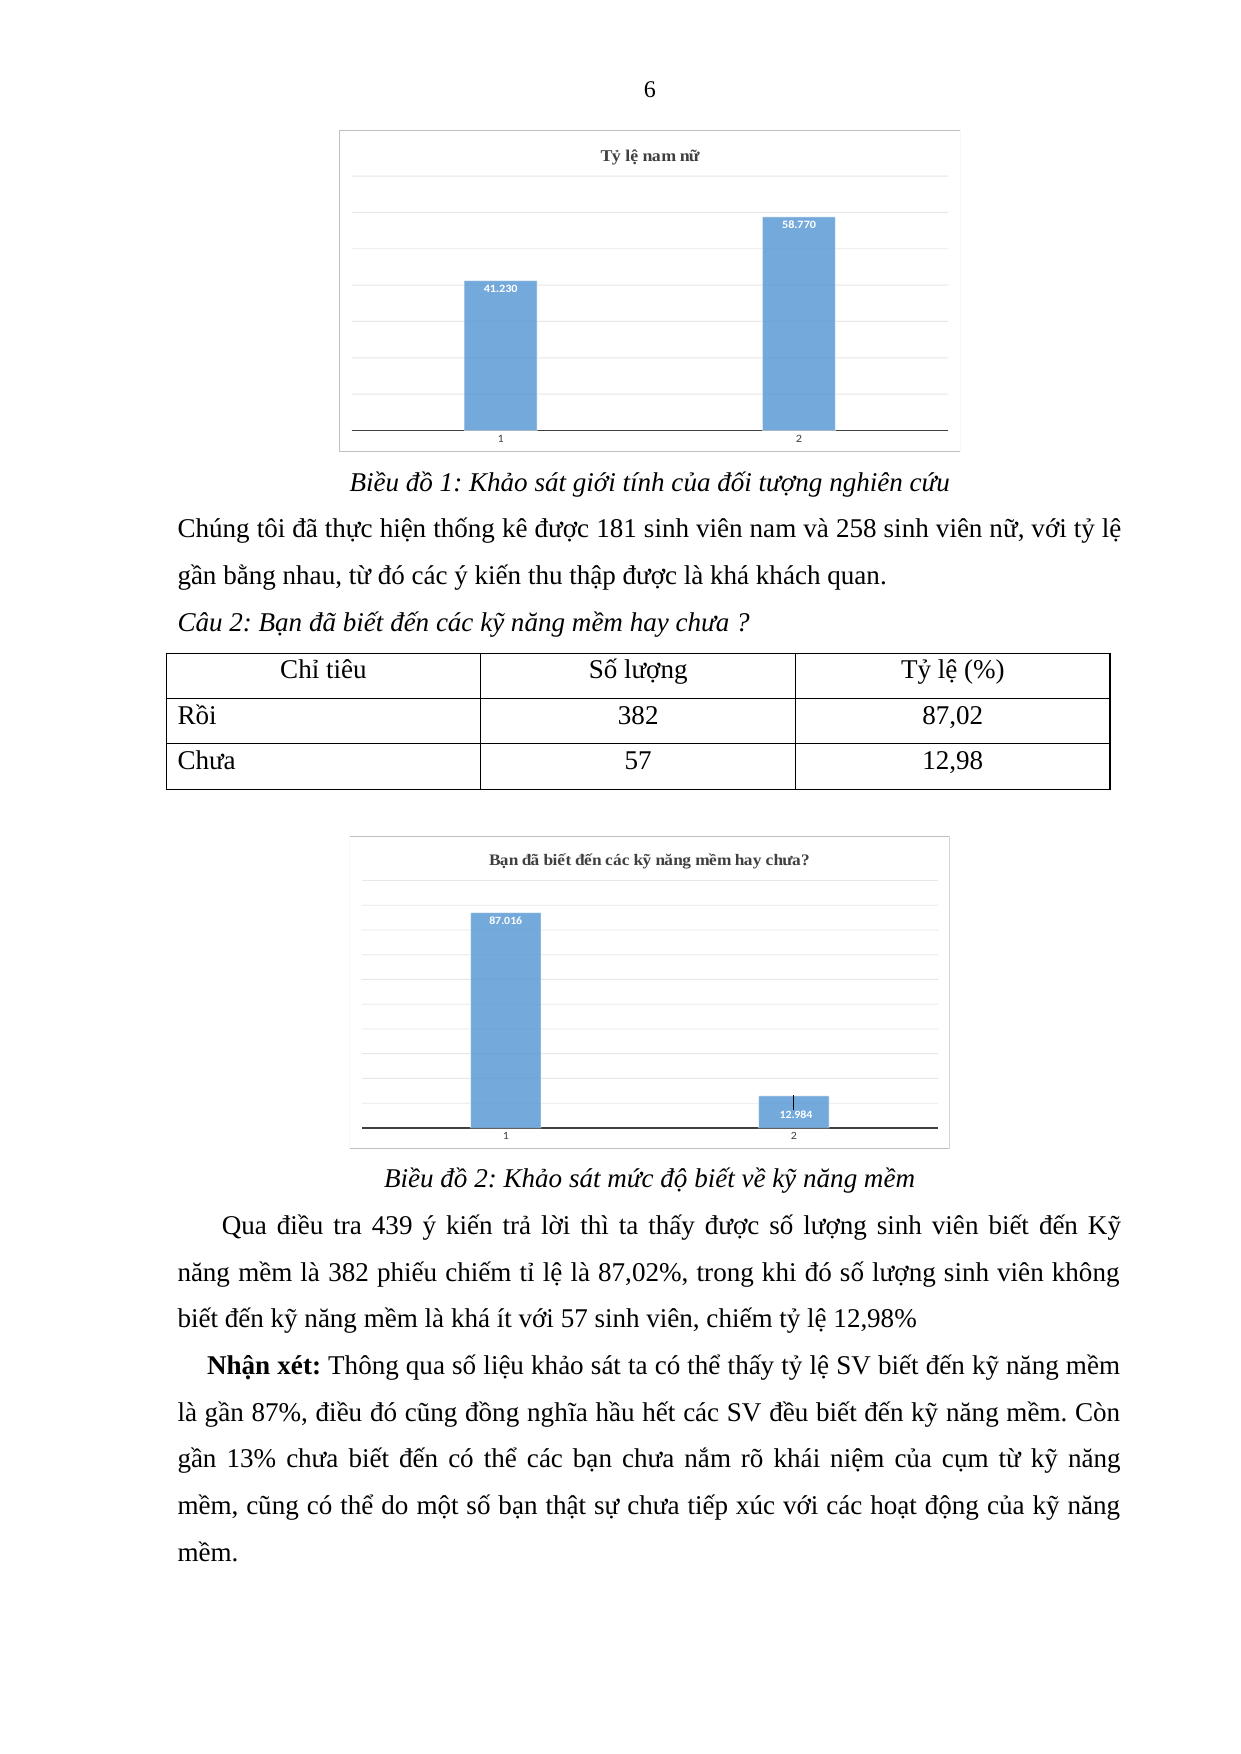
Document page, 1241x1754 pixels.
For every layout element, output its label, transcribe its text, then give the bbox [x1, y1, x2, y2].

table_cell 57 [481, 744, 795, 788]
table_header Chỉ tiêu [167, 654, 480, 698]
list Câu 2: Bạn đã biết đến các kỹ năng mềm hay chưa ? [177, 606, 1122, 637]
list Chúng tôi đã thực hiện thống kê được 181 sinh viên nam và 258 sinh viên nữ, với tỷ lệ gần bằng nhau, từ đó các ý kiến thu thập được là khá khách quan. [177, 512, 1122, 590]
table_header Tỷ lệ (%) [796, 654, 1109, 698]
table_cell 382 [481, 699, 795, 743]
list Nhận xét: Thông qua số liệu khảo sát ta có thể thấy tỷ lệ SV biết đến kỹ năng mềm là gần 87%, điều đó cũng đồng nghĩa hầu hết các SV đều biết đến kỹ năng mềm. Còn gần 13% chưa biết đến có thể các bạn chưa nắm rõ khái niệm của cụm từ kỹ năng mềm, cũng có thể do một số bạn thật sự chưa tiếp xúc với các hoạt động của kỹ năng mềm. [177, 1349, 1122, 1567]
table_cell 12,98 [796, 744, 1109, 788]
table_header Số lượng [481, 654, 795, 698]
list Biều đồ 2: Khảo sát mức độ biết về kỹ năng mềm [177, 1163, 1122, 1194]
table_cell 87,02 [796, 699, 1109, 743]
list Qua điều tra 439 ý kiến trả lời thì ta thấy được số lượng sinh viên biết đến Kỹ năng mềm là 382 phiếu chiếm tỉ lệ là 87,02%, trong khi đó số lượng sinh viên không biết đến kỹ năng mềm là khá ít với 57 sinh viên, chiếm tỷ lệ 12,98% [177, 1209, 1122, 1334]
list Biều đồ 1: Khảo sát giới tính của đối tượng nghiên cứu [177, 466, 1122, 497]
table_cell Chưa [167, 744, 480, 788]
table_cell Rồi [167, 699, 480, 743]
